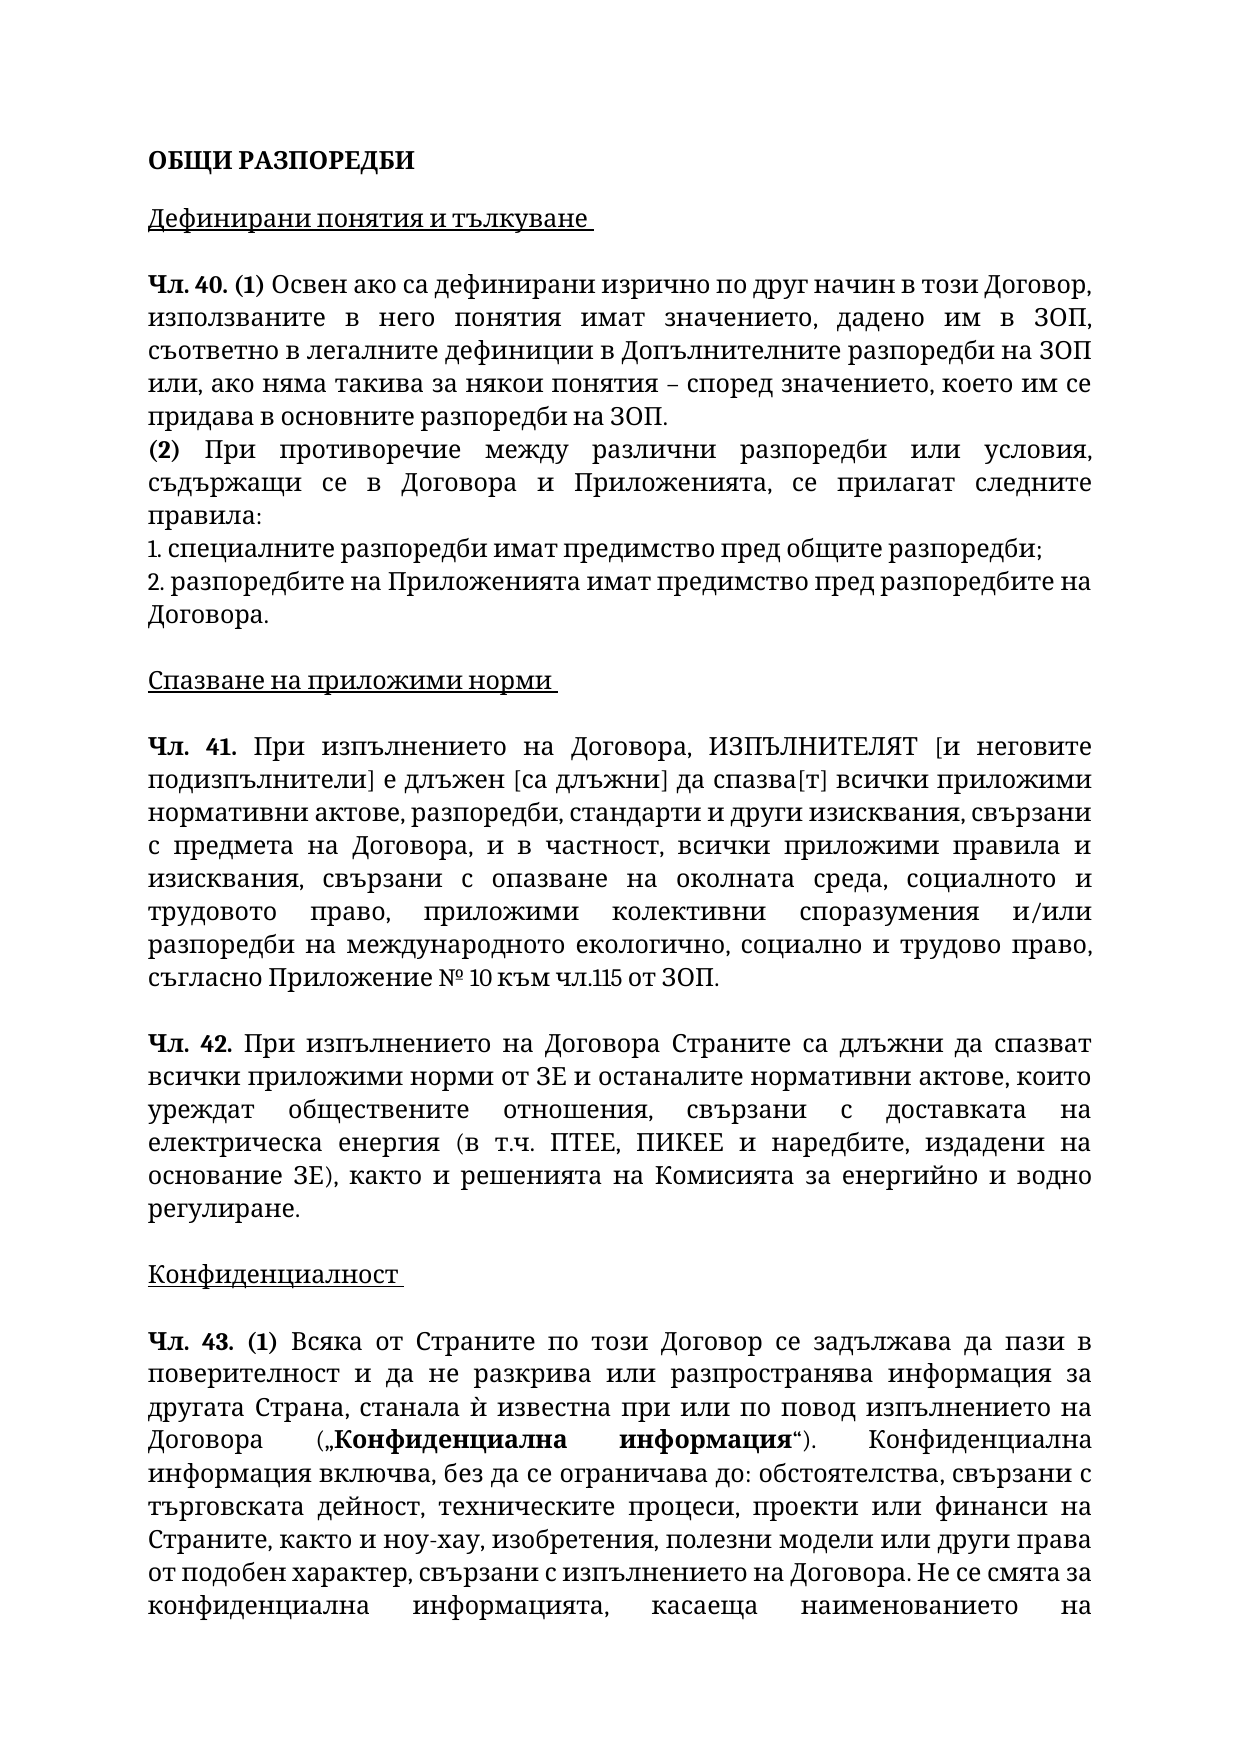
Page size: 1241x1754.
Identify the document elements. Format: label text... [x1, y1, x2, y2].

text ОБЩИ РАЗПОРЕДБИ [148, 147, 1093, 175]
text Чл. 41. При изпълнението на Договора, ИЗПЪЛНИТЕЛЯТ [и неговите подизпълнители] е длъжен [са длъжни] да спазва[т] всички приложими нормативни актове, разпоредби, стандарти и други изисквания, свързани с предмета на Договора, и в частност, всички приложими правила и изисквания, свързани с опазване на околната среда, социалното и трудовото право, приложими колективни споразумения и/или разпоредби на международното екологично, социално и трудово право, съгласно Приложение № 10 към чл.115 от ЗОП. [148, 733, 1093, 993]
text Чл. 40. (1) Освен ако са дефинирани изрично по друг начин в този Договор, използваните в него понятия имат значението, дадено им в ЗОП, съответно в легалните дефиниции в Допълнителните разпоредби на ЗОП или, ако няма такива за някои понятия – според значението, което им се придава в основните разпоредби на ЗОП. [148, 271, 1093, 432]
text 2. разпоредбите на Приложенията имат предимство пред разпоредбите на Договора. [148, 568, 1093, 630]
text Дефинирани понятия и тълкуване [148, 205, 1093, 233]
text Спазване на приложими норми [148, 667, 1093, 696]
text 1. специалните разпоредби имат предимство пред общите разпоредби; [148, 535, 1093, 564]
text (2) При противоречие между различни разпоредби или условия, съдържащи се в Договора и Приложенията, се прилагат следните правила: [148, 436, 1093, 531]
text Конфиденциалност [148, 1261, 1093, 1290]
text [148, 1327, 1093, 1620]
text Чл. 42. При изпълнението на Договора Страните са длъжни да спазват всички приложими норми от ЗЕ и останалите нормативни актове, които уреждат обществените отношения, свързани с доставката на електрическа енергия (в т.ч. ПТЕЕ, ПИКЕЕ и наредбите, издадени на основание ЗЕ), както и решенията на Комисията за енергийно и водно регулиране. [148, 1030, 1093, 1224]
